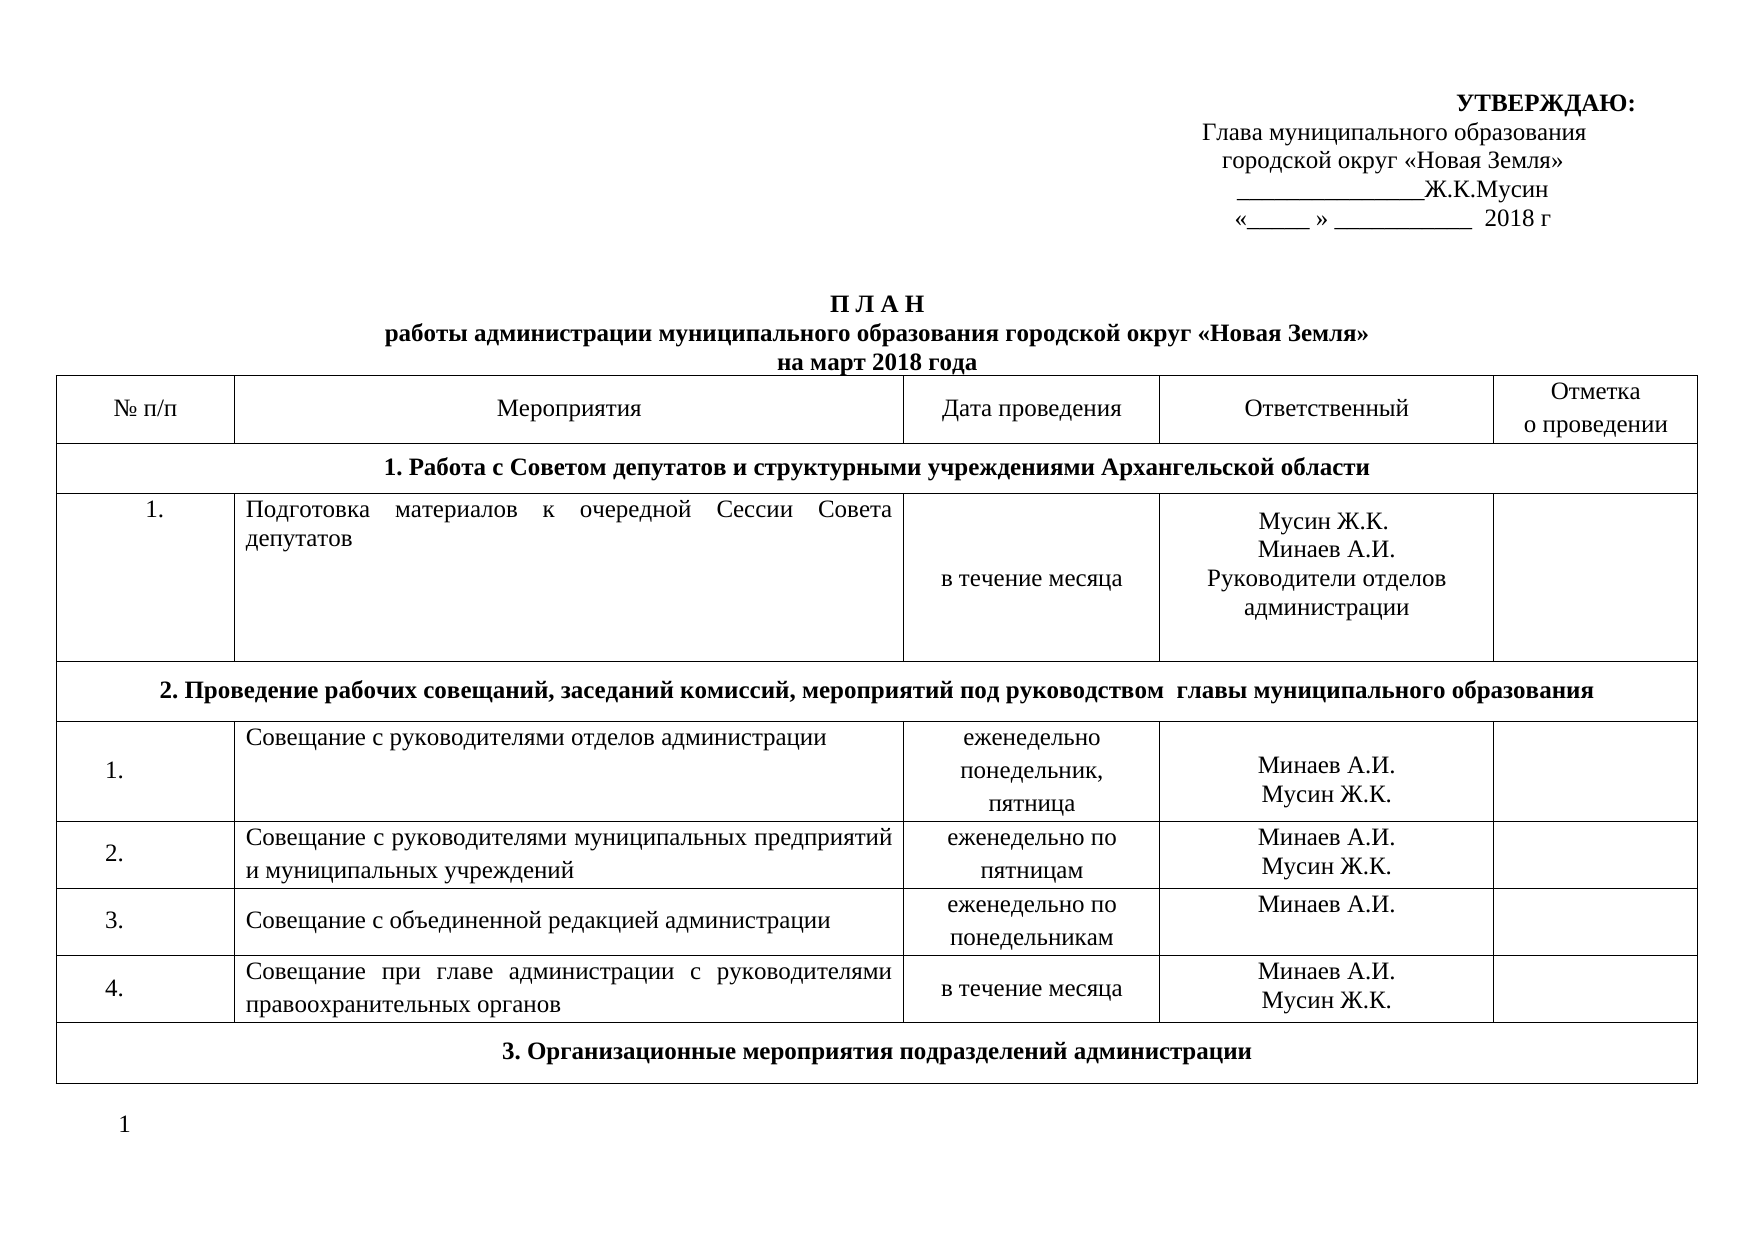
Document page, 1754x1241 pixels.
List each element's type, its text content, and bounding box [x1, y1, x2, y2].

table_cell еженедельно по понедельникам [904, 889, 1159, 955]
text УТВЕРЖДАЮ: [118, 88, 1636, 117]
table_cell Совещание с руководителями отделов администрации [235, 722, 903, 821]
table_cell [57, 822, 234, 888]
table_cell Минаев А.И. Мусин Ж.К. [1160, 822, 1493, 888]
table_cell Мусин Ж.К. Минаев А.И. Руководители отделов администрации [1160, 494, 1493, 661]
table_header Дата проведения [904, 376, 1159, 442]
table_cell [1494, 722, 1697, 821]
table_header Отметка о проведении [1494, 376, 1697, 442]
text Глава муниципального образования [1149, 117, 1639, 145]
table_cell Минаев А.И. [1160, 889, 1493, 955]
table_header № п/п [57, 376, 234, 442]
table_cell еженедельно понедельник, пятница [904, 722, 1159, 821]
table_cell Минаев А.И. Мусин Ж.К. [1160, 956, 1493, 1022]
table_cell [57, 494, 234, 661]
text _______________Ж.К.Мусин [1149, 174, 1636, 203]
table_cell Совещание с руководителями муниципальных предприятий и муниципальных учреждений [235, 822, 903, 888]
text «_____ » ___________ 2018 г [1149, 203, 1636, 232]
text П Л А Н [118, 289, 1636, 318]
table_cell [1494, 889, 1697, 955]
table_cell Совещание при главе администрации с руководителями правоохранительных органов [235, 956, 903, 1022]
table_cell 2. Проведение рабочих совещаний, заседаний комиссий, мероприятий под руководством главы муниципального образования [57, 662, 1697, 721]
table_cell [57, 889, 234, 955]
table_cell Подготовка материалов к очередной Сессии Совета депутатов [235, 494, 903, 661]
table_cell [57, 722, 234, 821]
table_cell 1. Работа с Советом депутатов и структурными учреждениями Архангельской области [57, 444, 1697, 493]
table_cell [1494, 822, 1697, 888]
table_cell еженедельно по пятницам [904, 822, 1159, 888]
table_cell [1494, 494, 1697, 661]
table_header Ответственный [1160, 376, 1493, 442]
table_cell Минаев А.И. Мусин Ж.К. [1160, 722, 1493, 821]
text городской округ «Новая Земля» [1149, 145, 1636, 174]
table_cell в течение месяца [904, 494, 1159, 661]
table_cell Совещание с объединенной редакцией администрации [235, 889, 903, 955]
table_cell [1494, 956, 1697, 1022]
text на март 2018 года [118, 347, 1636, 375]
table_cell 3. Организационные мероприятия подразделений администрации [57, 1023, 1697, 1082]
table_cell в течение месяца [904, 956, 1159, 1022]
table_header Мероприятия [235, 376, 903, 442]
table_cell [57, 956, 234, 1022]
text работы администрации муниципального образования городской округ «Новая Земля» [118, 318, 1636, 347]
